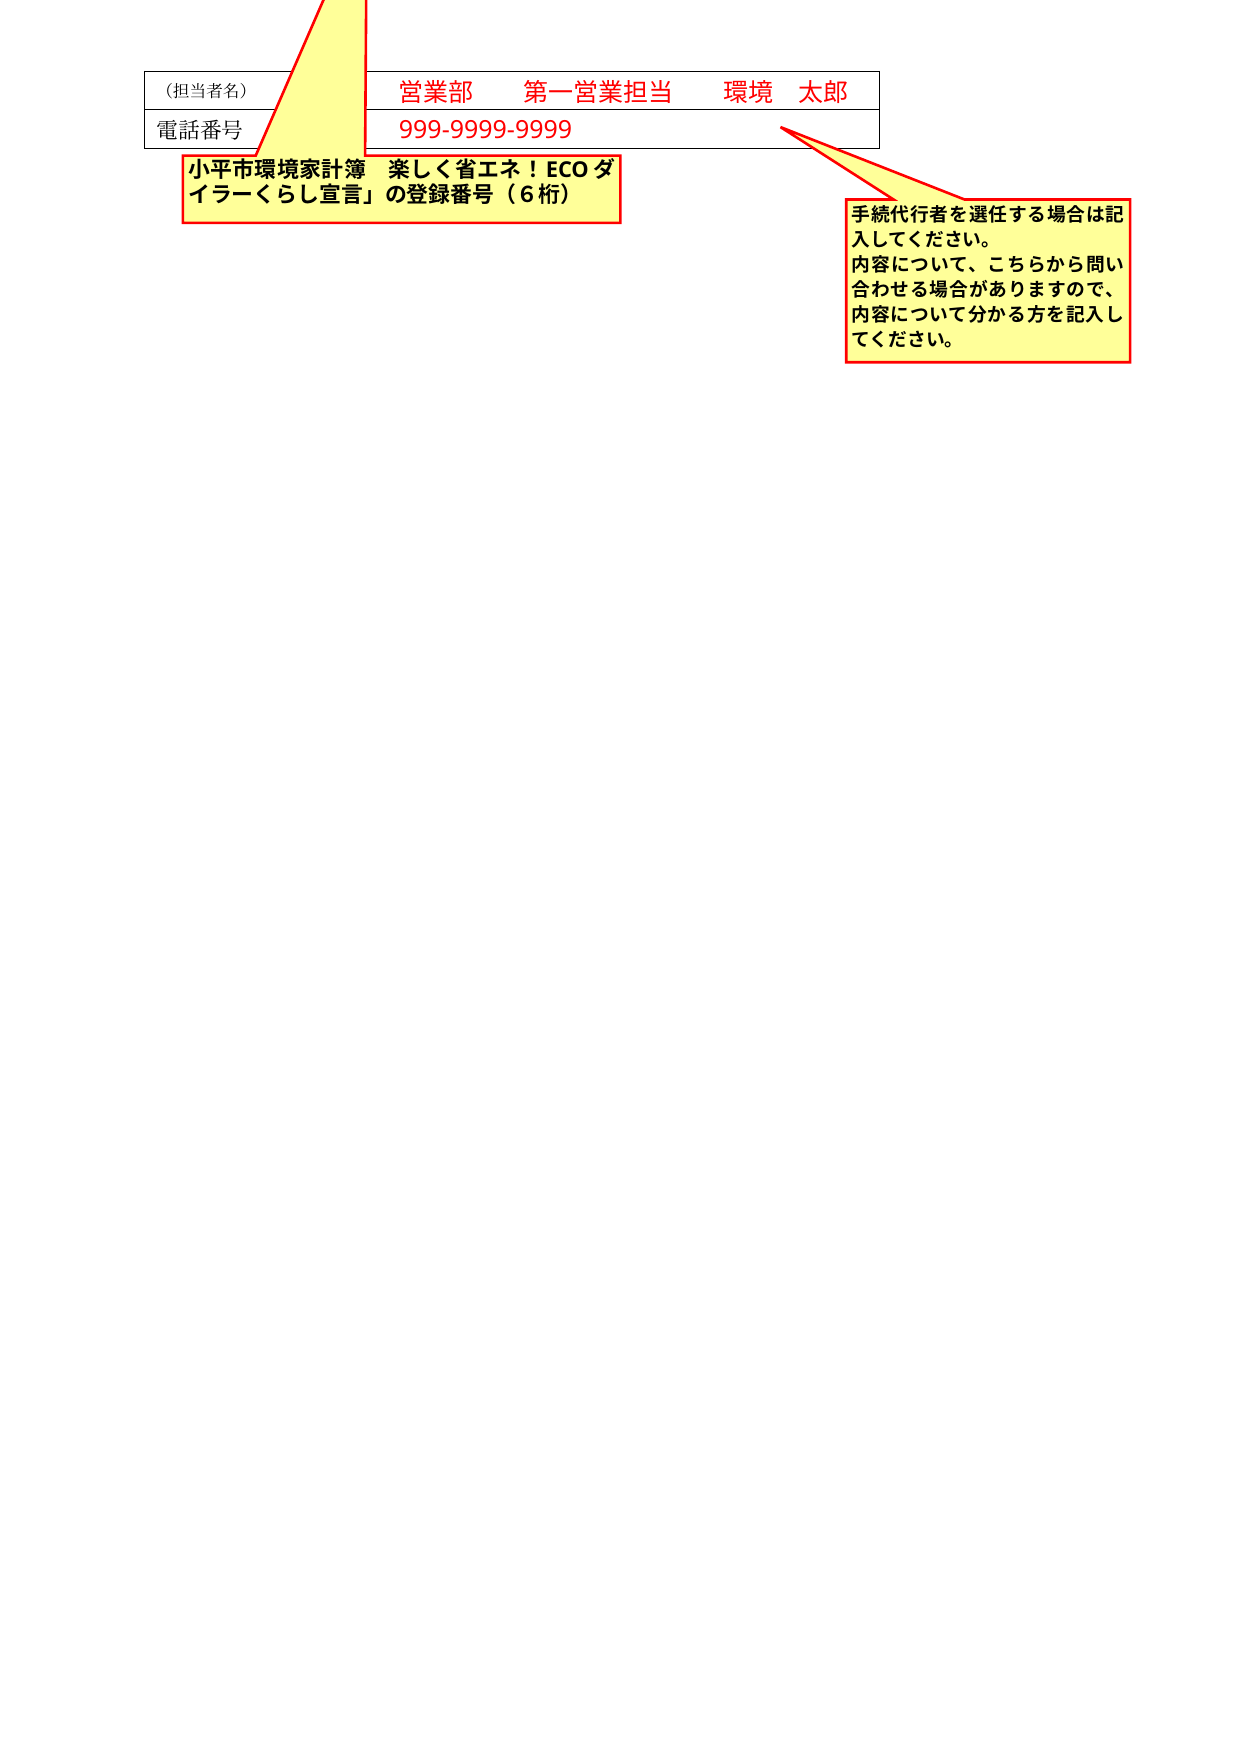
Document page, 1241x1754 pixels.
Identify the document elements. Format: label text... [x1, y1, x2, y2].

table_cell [367, 72, 879, 109]
table_cell 電話番号 [145, 110, 273, 148]
table_cell 999-9999-9999 [367, 110, 879, 148]
table_cell （ふりがな） 氏名又は名称 （担当者名） [145, 72, 290, 109]
